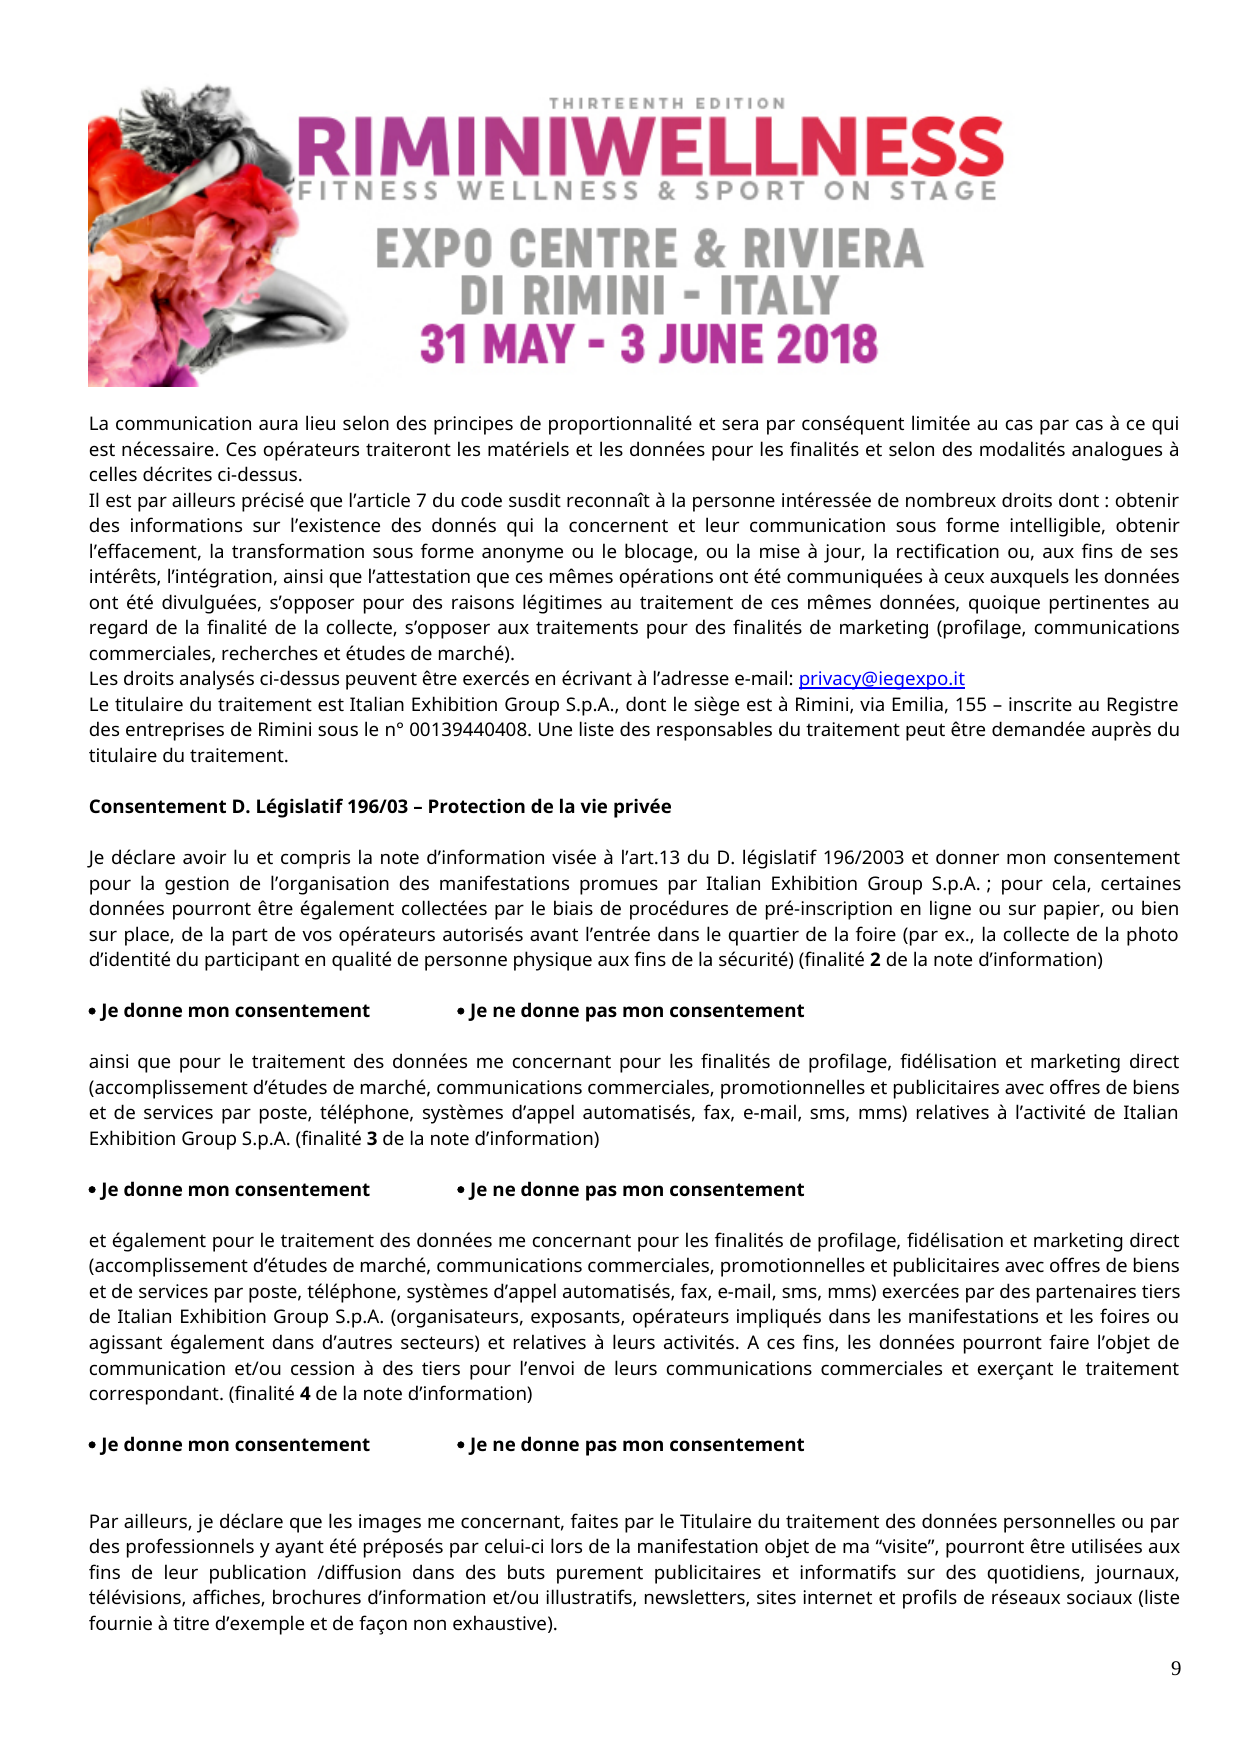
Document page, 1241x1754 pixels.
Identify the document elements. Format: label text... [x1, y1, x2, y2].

text Consentement D. Législatif 196/03 – Protection de la vie privée [89, 793, 1181, 819]
text Je déclare avoir lu et compris la note d’information visée à l’art.13 du D. législatif 196/2003 et donner mon consentement pour la gestion de l’organisation des manifestations promues par Italian Exhibition Group S.p.A. ; pour cela, certaines données pourront être également collectées par le biais de procédures de pré-inscription en ligne ou sur papier, ou bien sur place, de la part de vos opérateurs autorisés avant l’entrée dans le quartier de la foire (par ex., la collecte de la photo d’identité du participant en qualité de personne physique aux fins de la sécurité) (finalité 2 de la note d’information) [89, 844, 1181, 972]
text et également pour le traitement des données me concernant pour les finalités de profilage, fidélisation et marketing direct (accomplissement d’études de marché, communications commerciales, promotionnelles et publicitaires avec offres de biens et de services par poste, téléphone, systèmes d’appel automatisés, fax, e-mail, sms, mms) exercées par des partenaires tiers de Italian Exhibition Group S.p.A. (organisateurs, exposants, opérateurs impliqués dans les manifestations et les foires ou agissant également dans d’autres secteurs) et relatives à leurs activités. A ces fins, les données pourront faire l’objet de communication et/ou cession à des tiers pour l’envoi de leurs communications commerciales et exerçant le traitement correspondant. (finalité 4 de la note d’information) [89, 1227, 1181, 1406]
text Je donne mon consentement Je ne donne pas mon consentement [89, 1176, 1181, 1202]
text La communication aura lieu selon des principes de proportionnalité et sera par conséquent limitée au cas par cas à ce qui est nécessaire. Ces opérateurs traiteront les matériels et les données pour les finalités et selon des modalités analogues à celles décrites ci-dessus. [89, 411, 1181, 487]
text ainsi que pour le traitement des données me concernant pour les finalités de profilage, fidélisation et marketing direct (accomplissement d’études de marché, communications commerciales, promotionnelles et publicitaires avec offres de biens et de services par poste, téléphone, systèmes d’appel automatisés, fax, e-mail, sms, mms) relatives à l’activité de Italian Exhibition Group S.p.A. (finalité 3 de la note d’information) [89, 1048, 1181, 1151]
text Les droits analysés ci-dessus peuvent être exercés en écrivant à l’adresse e-mail: privacy@iegexpo.it [89, 666, 1181, 691]
text Le titulaire du traitement est Italian Exhibition Group S.p.A., dont le siège est à Rimini, via Emilia, 155 – inscrite au Registre des entreprises de Rimini sous le n° 00139440408. Une liste des responsables du traitement peut être demandée auprès du titulaire du traitement. [89, 691, 1181, 768]
text Je donne mon consentement Je ne donne pas mon consentement [89, 997, 1181, 1023]
text Par ailleurs, je déclare que les images me concernant, faites par le Titulaire du traitement des données personnelles ou par des professionnels y ayant été préposés par celui-ci lors de la manifestation objet de ma “visite”, pourront être utilisées aux fins de leur publication /diffusion dans des buts purement publicitaires et informatifs sur des quotidiens, journaux, télévisions, affiches, brochures d’information et/ou illustratifs, newsletters, sites internet et profils de réseaux sociaux (liste fournie à titre d’exemple et de façon non exhaustive). [89, 1508, 1181, 1636]
picture [88, 73, 1027, 387]
text Je donne mon consentement Je ne donne pas mon consentement [89, 1431, 1181, 1457]
text Il est par ailleurs précisé que l’article 7 du code susdit reconnaît à la personne intéressée de nombreux droits dont : obtenir des informations sur l’existence des donnés qui la concernent et leur communication sous forme intelligible, obtenir l’effacement, la transformation sous forme anonyme ou le blocage, ou la mise à jour, la rectification ou, aux fins de ses intérêts, l’intégration, ainsi que l’attestation que ces mêmes opérations ont été communiquées à ceux auxquels les données ont été divulguées, s’opposer pour des raisons légitimes au traitement de ces mêmes données, quoique pertinentes au regard de la finalité de la collecte, s’opposer aux traitements pour des finalités de marketing (profilage, communications commerciales, recherches et études de marché). [89, 487, 1181, 666]
